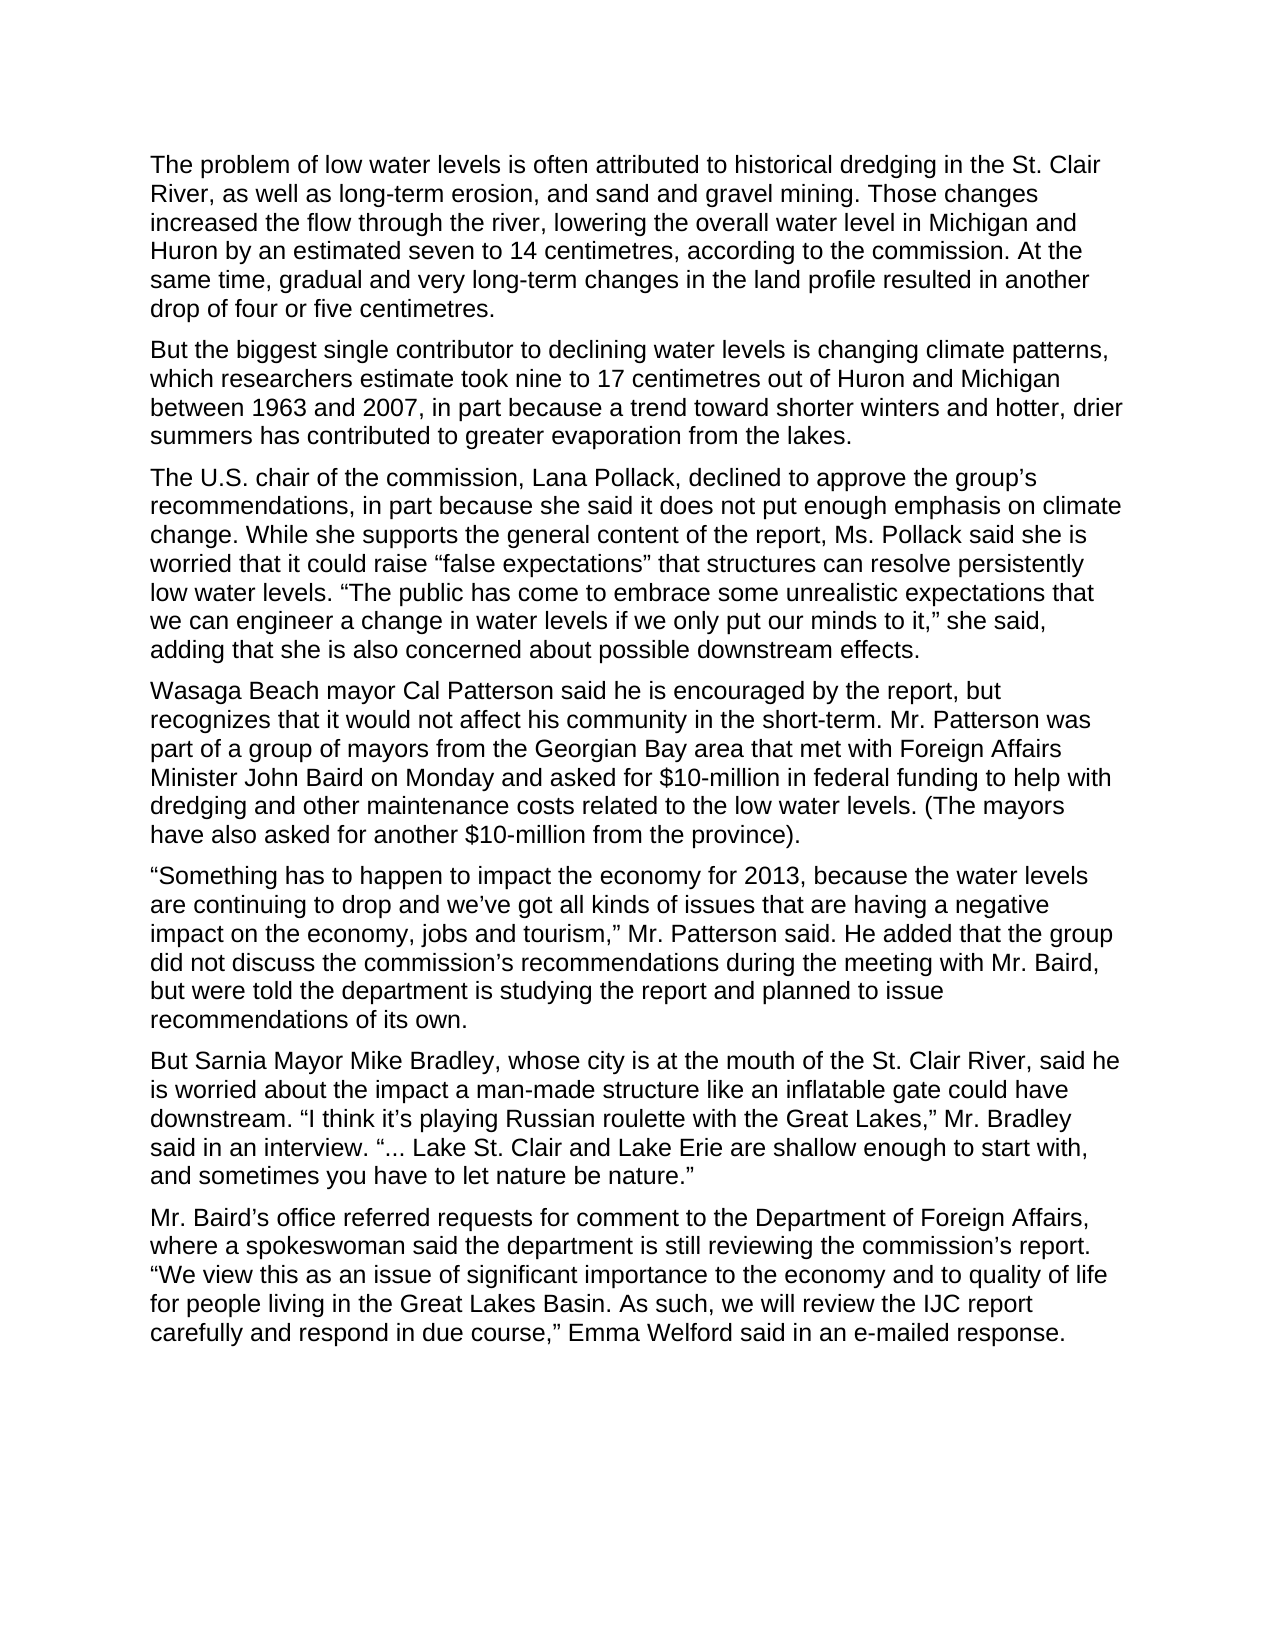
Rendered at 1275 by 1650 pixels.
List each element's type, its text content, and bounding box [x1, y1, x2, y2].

text Mr. Baird’s office referred requests for comment to the Department of Foreign Affairs, where a spokeswoman said the department is still reviewing the commission’s report. “We view this as an issue of significant importance to the economy and to quality of life for people living in the Great Lakes Basin. As such, we will review the IJC report carefully and respond in due course,” Emma Welford said in an e-mailed response. [150, 1202, 1125, 1346]
text Wasaga Beach mayor Cal Patterson said he is encouraged by the report, but recognizes that it would not affect his community in the short-term. Mr. Patterson was part of a group of mayors from the Georgian Bay area that met with Foreign Affairs Minister John Baird on Monday and asked for $10-million in federal funding to help with dredging and other maintenance costs related to the low water levels. (The mayors have also asked for another $10-million from the province). [150, 676, 1125, 849]
text But the biggest single contributor to declining water levels is changing climate patterns, which researchers estimate took nine to 17 centimetres out of Huron and Michigan between 1963 and 2007, in part because a trend toward shorter winters and hotter, drier summers has contributed to greater evaporation from the lakes. [150, 335, 1125, 450]
text “Something has to happen to impact the economy for 2013, because the water levels are continuing to drop and we’ve got all kinds of issues that are having a negative impact on the economy, jobs and tourism,” Mr. Patterson said. He added that the group did not discuss the commission’s recommendations during the meeting with Mr. Baird, but were told the department is studying the report and planned to issue recommendations of its own. [150, 861, 1125, 1034]
text But Sarnia Mayor Mike Bradley, whose city is at the mouth of the St. Clair River, said he is worried about the impact a man-made structure like an inflatable gate could have downstream. “I think it’s playing Russian roulette with the Great Lakes,” Mr. Bradley said in an interview. “... Lake St. Clair and Lake Erie are shallow enough to start with, and sometimes you have to let nature be nature.” [150, 1046, 1125, 1190]
text The U.S. chair of the commission, Lana Pollack, declined to approve the group’s recommendations, in part because she said it does not put enough emphasis on climate change. While she supports the general content of the report, Ms. Pollack said she is worried that it could raise “false expectations” that structures can resolve persistently low water levels. “The public has come to embrace some unrealistic expectations that we can engineer a change in water levels if we only put our minds to it,” she said, adding that she is also concerned about possible downstream effects. [150, 462, 1125, 664]
text The problem of low water levels is often attributed to historical dredging in the St. Clair River, as well as long-term erosion, and sand and gravel mining. Those changes increased the flow through the river, lowering the overall water level in Michigan and Huron by an estimated seven to 14 centimetres, according to the commission. At the same time, gradual and very long-term changes in the land profile resulted in another drop of four or five centimetres. [150, 150, 1125, 322]
